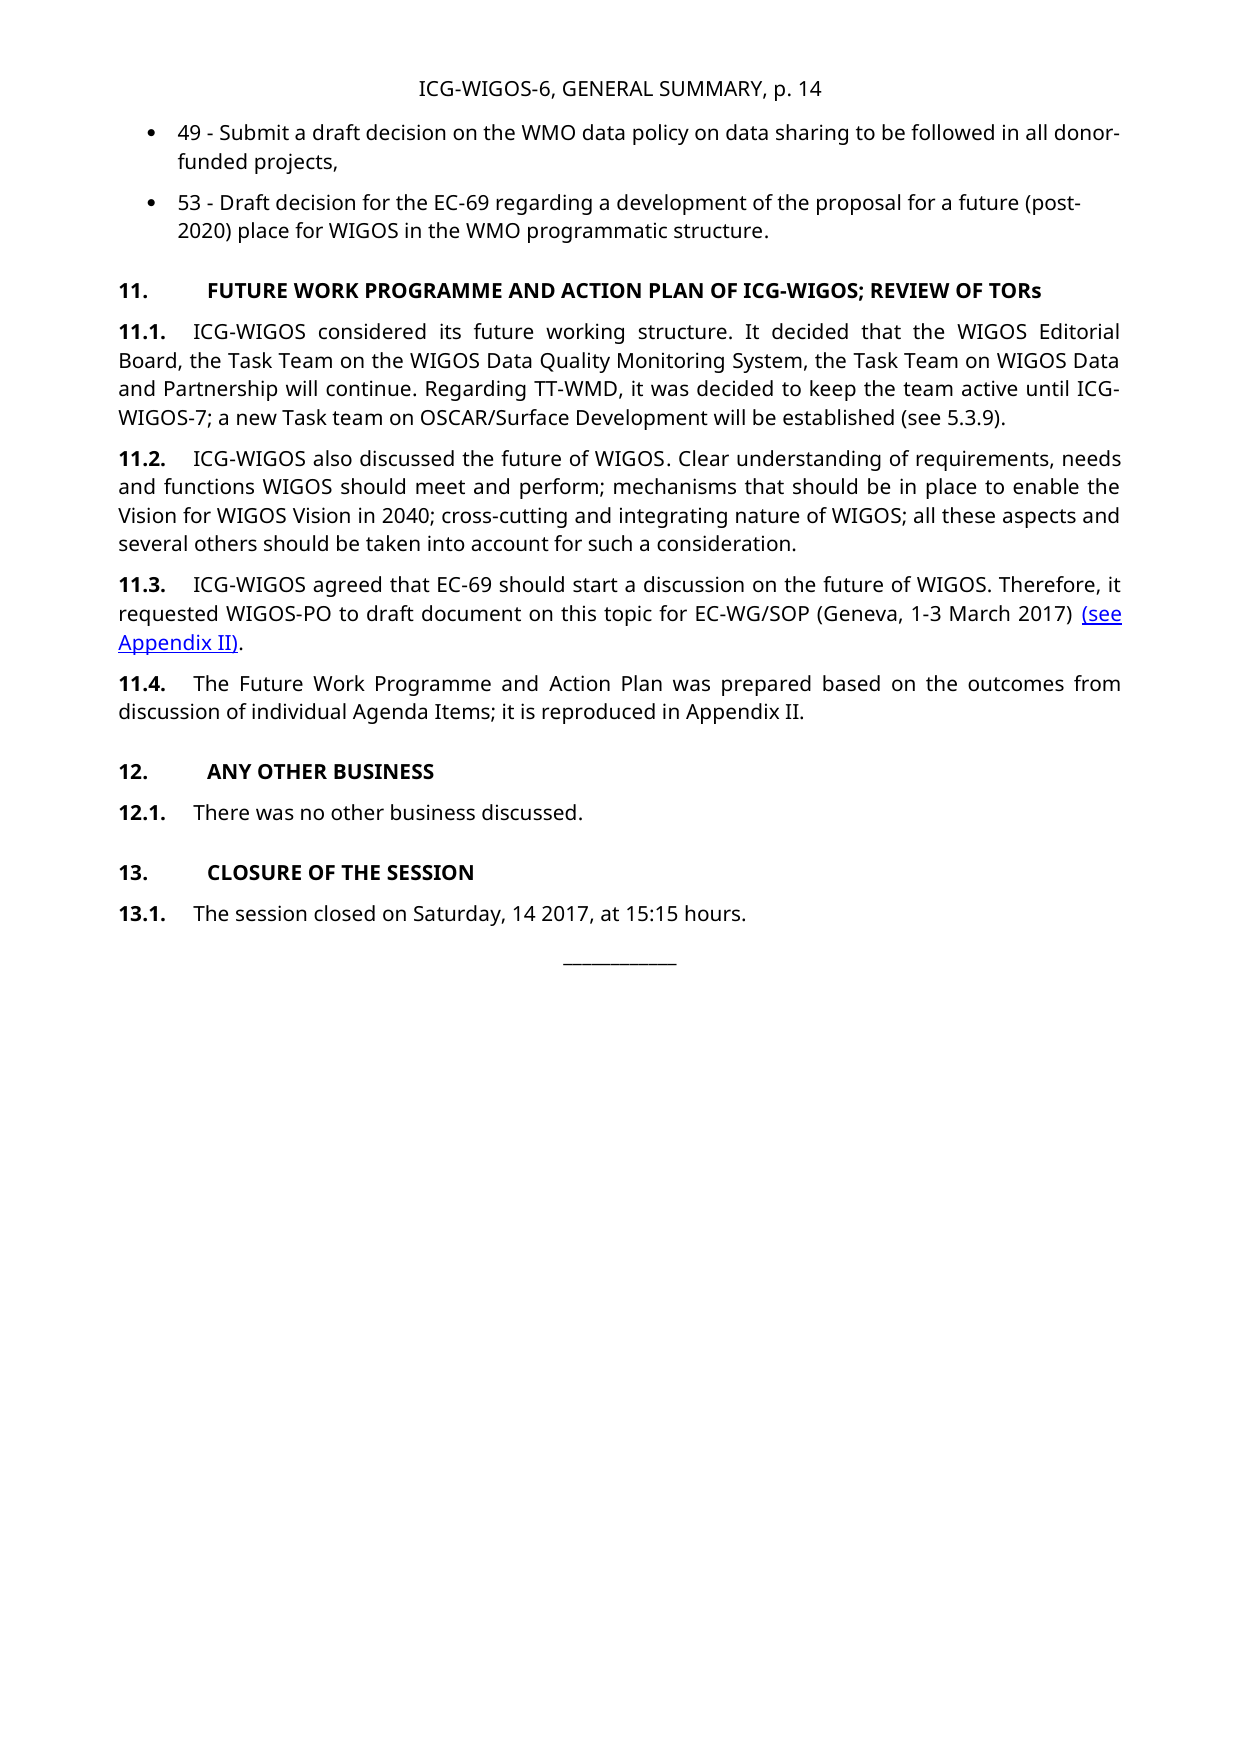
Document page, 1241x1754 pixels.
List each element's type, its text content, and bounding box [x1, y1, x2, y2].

text ____________ [118, 940, 1122, 968]
list ICG-WIGOS considered its future working structure. It decided that the WIGOS Editorial Board, the Task Team on the WIGOS Data Quality Monitoring System, the Task Team on WIGOS Data and Partnership will continue. Regarding TT-WMD, it was decided to keep the team active until ICG-WIGOS-7; a new Task team on OSCAR/Surface Development will be established (see 5.3.9). [118, 317, 1122, 431]
list The Future Work Programme and Action Plan was prepared based on the outcomes from discussion of individual Agenda Items; it is reproduced in Appendix II. [118, 668, 1122, 726]
list 49 - Submit a draft decision on the WMO data policy on data sharing to be followed in all donor-funded projects, [148, 118, 1122, 175]
list ICG-WIGOS agreed that EC-69 should start a discussion on the future of WIGOS. Therefore, it requested WIGOS-PO to draft document on this topic for EC-WG/SOP (Geneva, 1-3 March 2017) (see Appendix II). [118, 570, 1122, 656]
list The session closed on Saturday, 14 2017, at 15:15 hours. [118, 899, 1122, 927]
list CLOSURE OF THE SESSION [118, 858, 1122, 886]
list FUTURE WORK PROGRAMME AND ACTION PLAN OF ICG-WIGOS; REVIEW OF TORs [118, 276, 1122, 304]
list ICG-WIGOS also discussed the future of WIGOS. Clear understanding of requirements, needs and functions WIGOS should meet and perform; mechanisms that should be in place to enable the Vision for WIGOS Vision in 2040; cross-cutting and integrating nature of WIGOS; all these aspects and several others should be taken into account for such a consideration. [118, 444, 1122, 558]
list ANY OTHER BUSINESS [118, 757, 1122, 785]
list 53 - Draft decision for the EC-69 regarding a development of the proposal for a future (post-2020) place for WIGOS in the WMO programmatic structure. [148, 188, 1122, 245]
list There was no other business discussed. [118, 798, 1122, 826]
